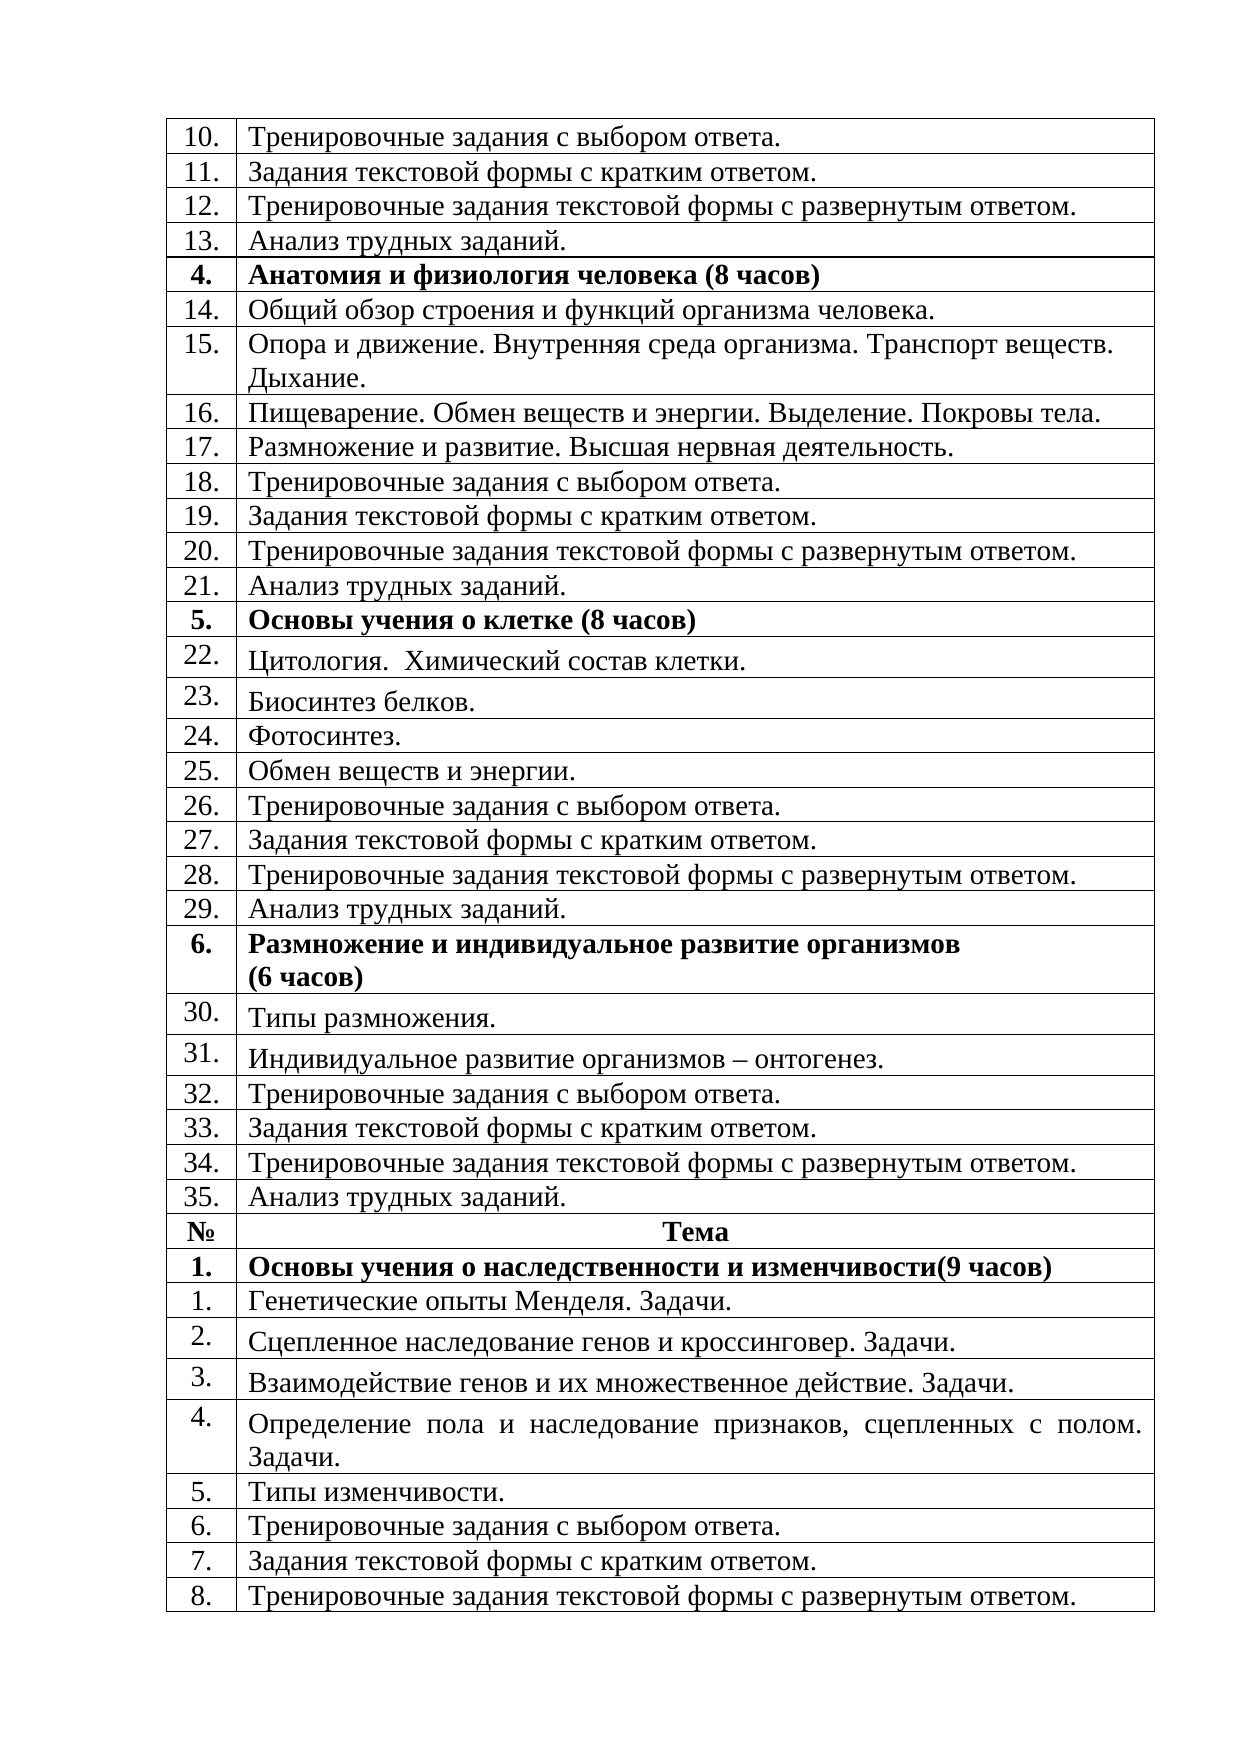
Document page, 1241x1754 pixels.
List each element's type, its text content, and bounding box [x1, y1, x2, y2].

table_cell Цитология. Химический состав клетки. [237, 637, 1154, 677]
table_cell 29. [167, 891, 236, 925]
table_cell 33. [167, 1110, 236, 1144]
table_cell 18. [167, 464, 236, 497]
table_cell Тренировочные задания с выбором ответа. [237, 1076, 1154, 1109]
table_cell 32. [167, 1076, 236, 1109]
table_cell 11. [167, 154, 236, 187]
table_cell Опора и движение. Внутренняя среда организма. Транспорт веществ. Дыхание. [237, 327, 1154, 394]
table_cell Фотосинтез. [237, 719, 1154, 752]
table_cell 19. [167, 499, 236, 532]
table_cell Задания текстовой формы с кратким ответом. [237, 154, 1154, 187]
table_cell Тренировочные задания текстовой формы с развернутым ответом. [237, 857, 1154, 890]
table_cell Обмен веществ и энергии. [237, 753, 1154, 787]
table_cell Анализ трудных заданий. [237, 891, 1154, 925]
table_cell 24. [167, 719, 236, 752]
table_cell 5. [167, 1474, 236, 1507]
table_cell Тренировочные задания текстовой формы с развернутым ответом. [237, 1145, 1154, 1178]
table_cell Задания текстовой формы с кратким ответом. [237, 499, 1154, 532]
table_cell 7. [167, 1543, 236, 1577]
table_cell 28. [167, 857, 236, 890]
table_cell Анатомия и физиология человека (8 часов) [237, 258, 1154, 291]
table_cell Тренировочные задания с выбором ответа. [237, 788, 1154, 821]
table_cell 27. [167, 822, 236, 856]
table_cell 1. [167, 1283, 236, 1317]
table_cell Общий обзор строения и функций организма человека. [237, 292, 1154, 326]
table_cell Типы размножения. [237, 994, 1154, 1034]
table_cell Основы учения о наследственности и изменчивости(9 часов) [237, 1249, 1154, 1282]
table_cell Тренировочные задания с выбором ответа. [237, 1509, 1154, 1542]
table_cell 10. [167, 119, 236, 153]
table_cell 8. [167, 1578, 236, 1611]
table_cell Анализ трудных заданий. [237, 223, 1154, 256]
table_cell Анализ трудных заданий. [237, 1180, 1154, 1213]
table_cell 34. [167, 1145, 236, 1178]
table_cell 12. [167, 188, 236, 222]
table_cell Тема [237, 1214, 1154, 1248]
table_cell Сцепленное наследование генов и кроссинговер. Задачи. [237, 1318, 1154, 1358]
table_cell Задания текстовой формы с кратким ответом. [237, 1110, 1154, 1144]
table_cell Размножение и индивидуальное развитие организмов (6 часов) [237, 926, 1154, 993]
table_cell Размножение и развитие. Высшая нервная деятельность. [237, 429, 1154, 463]
table_cell Задания текстовой формы с кратким ответом. [237, 1543, 1154, 1577]
table_cell Тренировочные задания с выбором ответа. [237, 119, 1154, 153]
table_cell Биосинтез белков. [237, 678, 1154, 717]
table_cell 5. [167, 602, 236, 636]
table_cell Типы изменчивости. [237, 1474, 1154, 1507]
table_cell № [167, 1214, 236, 1248]
table_cell Взаимодействие генов и их множественное действие. Задачи. [237, 1359, 1154, 1398]
table_cell 35. [167, 1180, 236, 1213]
table_cell 20. [167, 533, 236, 567]
table_cell 1. [167, 1249, 236, 1282]
table_cell Анализ трудных заданий. [237, 568, 1154, 601]
table_cell 4. [167, 1400, 236, 1473]
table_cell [237, 188, 1154, 222]
table_cell Задания текстовой формы с кратким ответом. [237, 822, 1154, 856]
table_cell Генетические опыты Менделя. Задачи. [237, 1283, 1154, 1317]
table_cell 31. [167, 1035, 236, 1075]
table_cell 3. [167, 1359, 236, 1398]
table_cell Индивидуальное развитие организмов – онтогенез. [237, 1035, 1154, 1075]
table_cell Тренировочные задания текстовой формы с развернутым ответом. [237, 533, 1154, 567]
table_cell 22. [167, 637, 236, 677]
table_cell 6. [167, 1509, 236, 1542]
table_cell Пищеварение. Обмен веществ и энергии. Выделение. Покровы тела. [237, 395, 1154, 428]
table_cell 4. [167, 258, 236, 291]
table_cell 25. [167, 753, 236, 787]
table_cell 21. [167, 568, 236, 601]
table_cell 13. [167, 223, 236, 256]
table_cell 23. [167, 678, 236, 717]
table_cell Определение пола и наследование признаков, сцепленных с полом. Задачи. [237, 1400, 1154, 1473]
table_cell 17. [167, 429, 236, 463]
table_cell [237, 1578, 1154, 1611]
table_cell 2. [167, 1318, 236, 1358]
table_cell 26. [167, 788, 236, 821]
table_cell 6. [167, 926, 236, 993]
table_cell 14. [167, 292, 236, 326]
table_cell Основы учения о клетке (8 часов) [237, 602, 1154, 636]
table_cell 16. [167, 395, 236, 428]
table_cell 30. [167, 994, 236, 1034]
table_cell Тренировочные задания с выбором ответа. [237, 464, 1154, 497]
table_cell 15. [167, 327, 236, 394]
